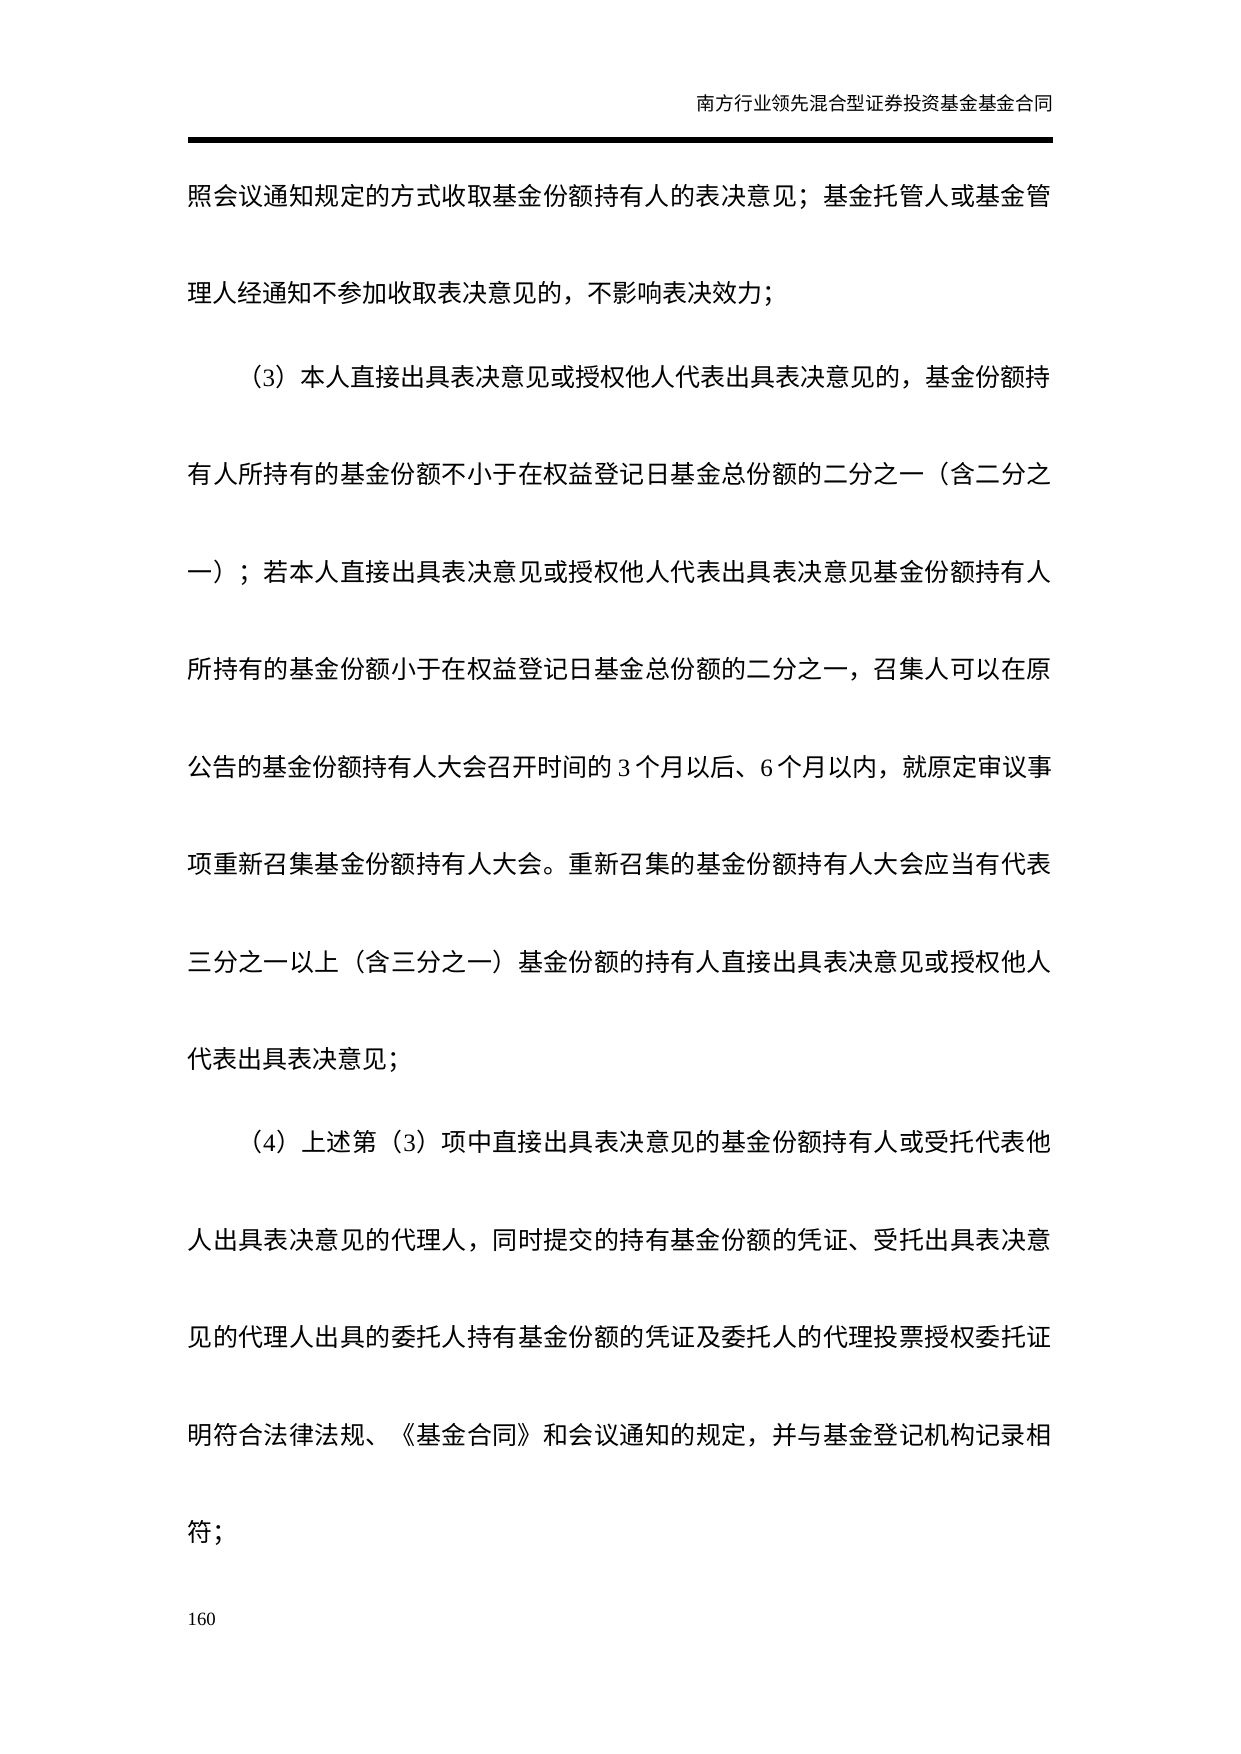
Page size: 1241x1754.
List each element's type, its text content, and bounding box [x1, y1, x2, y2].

text （4）上述第（3）项中直接出具表决意见的基金份额持有人或受托代表他人出具表决意见的代理人，同时提交的持有基金份额的凭证、受托出具表决意见的代理人出具的委托人持有基金份额的凭证及委托人的代理投票授权委托证明符合法律法规、《基金合同》和会议通知的规定，并与基金登记机构记录相符； [187, 1108, 1053, 1563]
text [187, 162, 1053, 324]
text （3）本人直接出具表决意见或授权他人代表出具表决意见的，基金份额持有人所持有的基金份额不小于在权益登记日基金总份额的二分之一（含二分之一）；若本人直接出具表决意见或授权他人代表出具表决意见基金份额持有人所持有的基金份额小于在权益登记日基金总份额的二分之一，召集人可以在原公告的基金份额持有人大会召开时间的3个月以后、6个月以内，就原定审议事项重新召集基金份额持有人大会。重新召集的基金份额持有人大会应当有代表三分之一以上（含三分之一）基金份额的持有人直接出具表决意见或授权他人代表出具表决意见； [187, 343, 1053, 1090]
